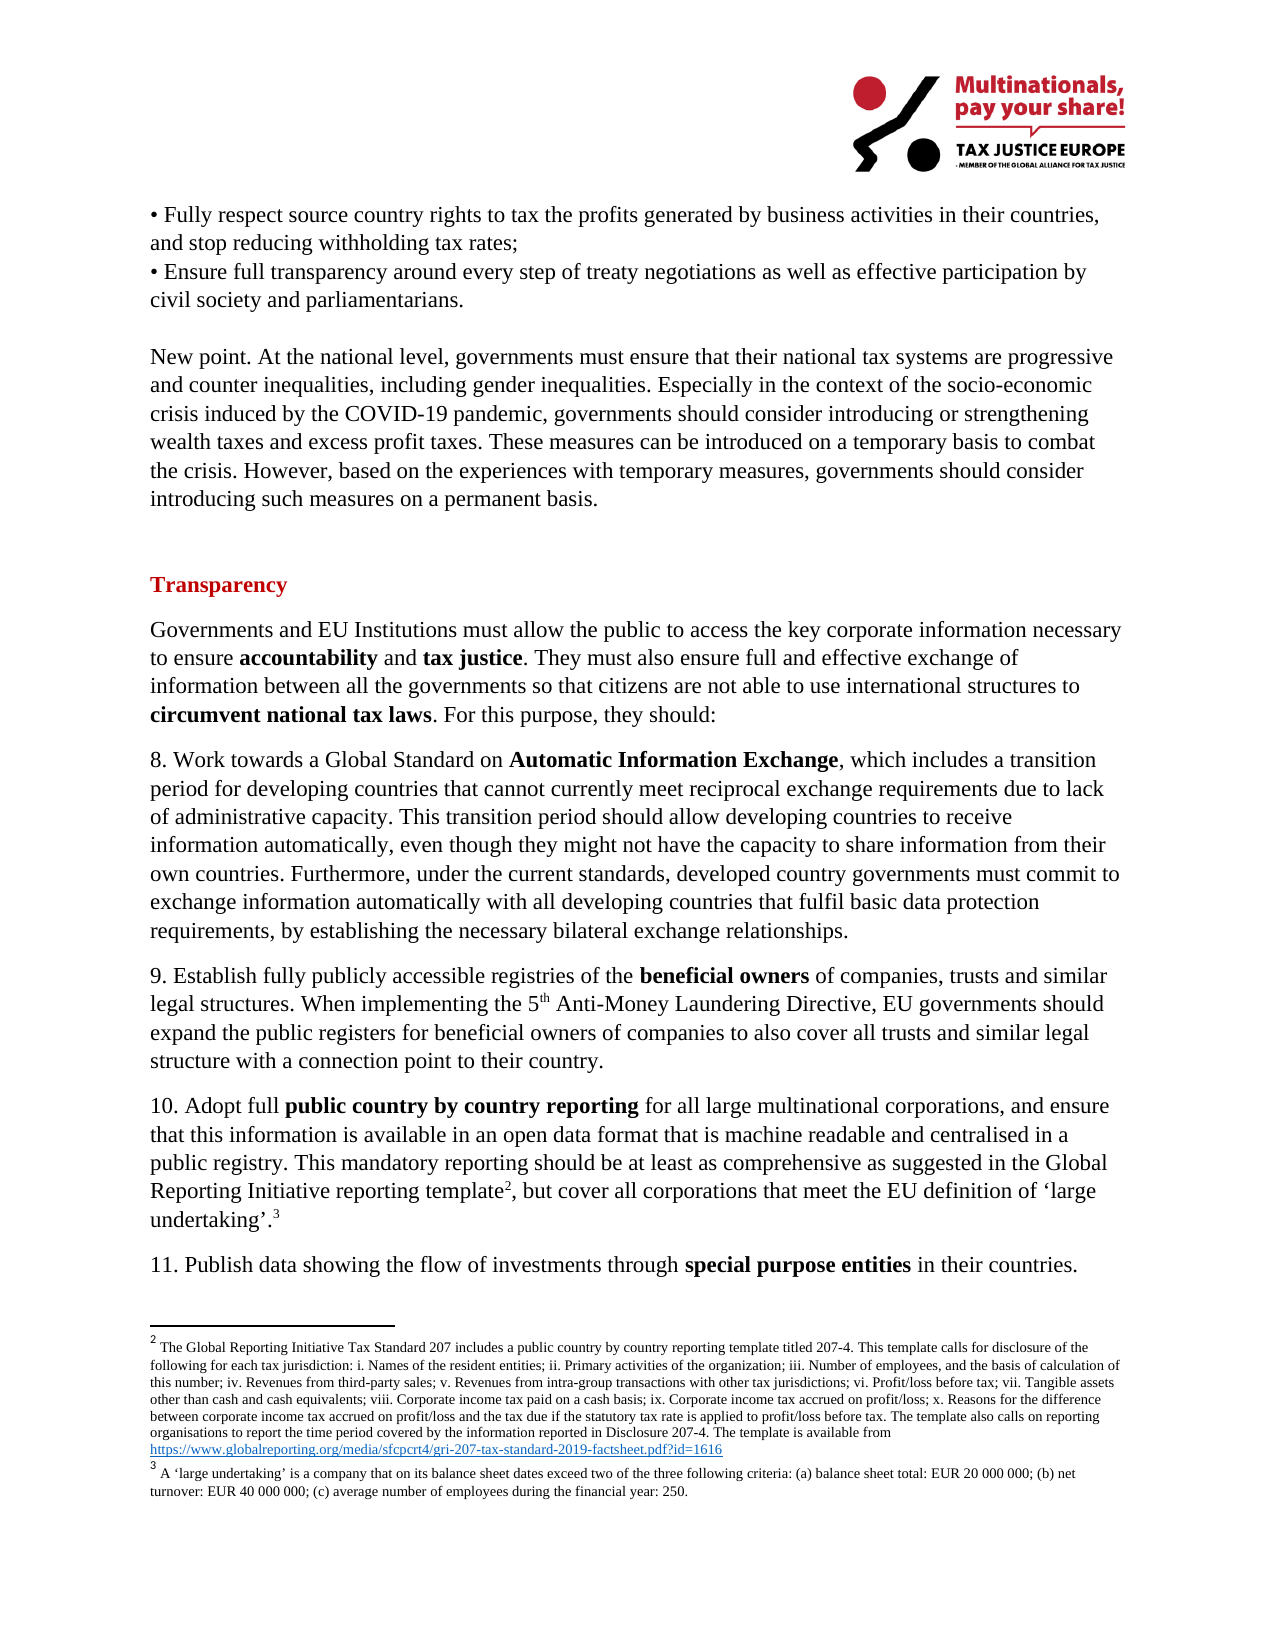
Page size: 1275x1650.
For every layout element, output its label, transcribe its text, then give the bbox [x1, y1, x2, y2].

text 9. Establish fully publicly accessible registries of the beneficial owners of companies, trusts and similar legal structures. When implementing the 5th Anti-Money Laundering Directive, EU governments should expand the public registers for beneficial owners of companies to also cover all trusts and similar legal structure with a connection point to their country. [150, 962, 1125, 1073]
text 10. Adopt full public country by country reporting for all large multinational corporations, and ensure that this information is available in an open data format that is machine readable and centralised in a public registry. This mandatory reporting should be at least as comprehensive as suggested in the Global Reporting Initiative reporting template, but cover all corporations that meet the EU definition of ‘large undertaking’. [150, 1092, 1125, 1232]
text New point. At the national level, governments must ensure that their national tax systems are progressive and counter inequalities, including gender inequalities. Especially in the context of the socio-economic crisis induced by the COVID-19 pandemic, governments should consider introducing or strengthening wealth taxes and excess profit taxes. These measures can be introduced on a temporary basis to combat the crisis. However, based on the experiences with temporary measures, governments should consider introducing such measures on a permanent basis. [150, 343, 1125, 512]
text Governments and EU Institutions must allow the public to access the key corporate information necessary to ensure accountability and tax justice. They must also ensure full and effective exchange of information between all the governments so that citizens are not able to use international structures to circumvent national tax laws. For this purpose, they should: [150, 616, 1125, 727]
text • Ensure full transparency around every step of treaty negotiations as well as effective participation by civil society and parliamentarians. [150, 258, 1125, 313]
text 11. Publish data showing the flow of investments through special purpose entities in their countries. [150, 1251, 1125, 1277]
text • Fully respect source country rights to tax the profits generated by business activities in their countries, and stop reducing withholding tax rates; [150, 201, 1125, 256]
text 8. Work towards a Global Standard on Automatic Information Exchange, which includes a transition period for developing countries that cannot currently meet reciprocal exchange requirements due to lack of administrative capacity. This transition period should allow developing countries to receive information automatically, even though they might not have the capacity to share information from their own countries. Furthermore, under the current standards, developed country governments must commit to exchange information automatically with all developing countries that fulfil basic data protection requirements, by establishing the necessary bilateral exchange relationships. [150, 746, 1125, 943]
picture [852, 75, 1125, 173]
text Transparency [150, 571, 1125, 597]
